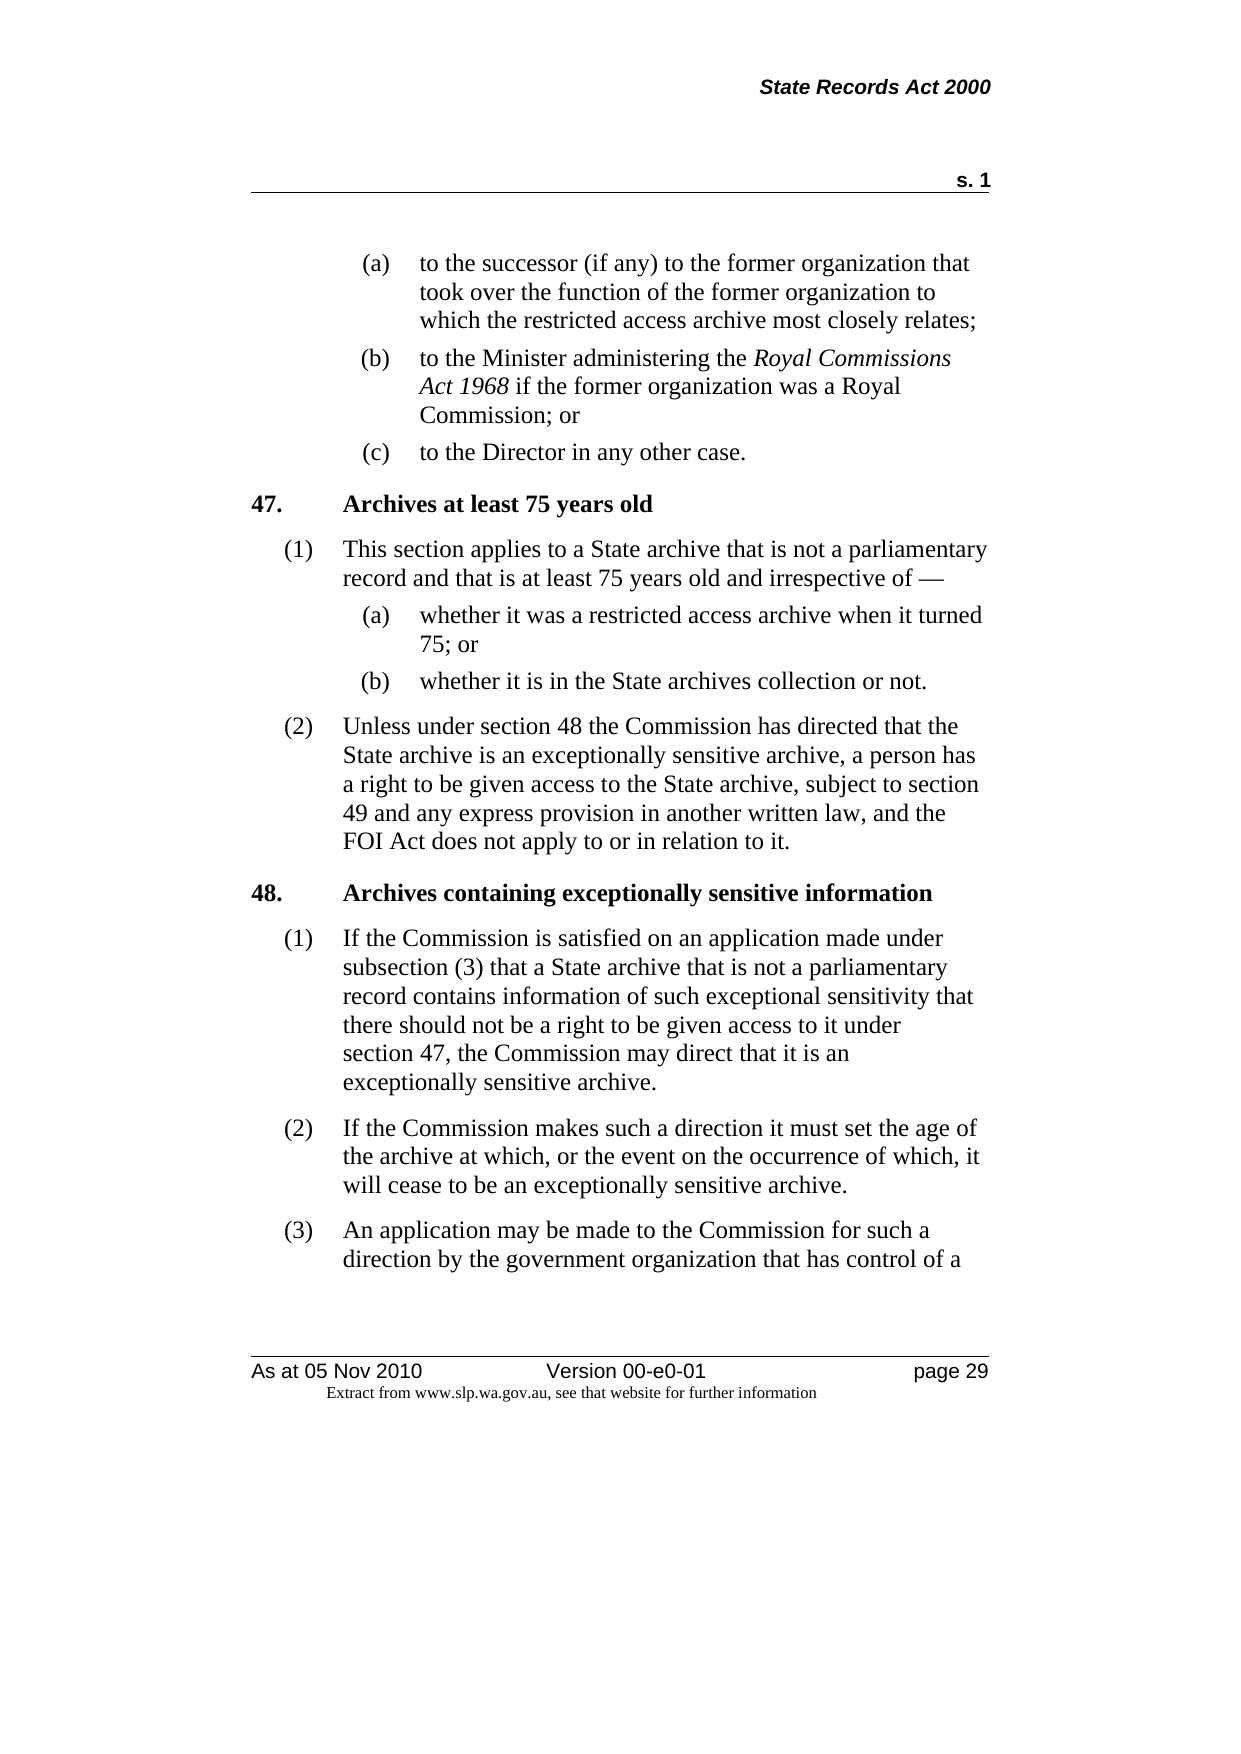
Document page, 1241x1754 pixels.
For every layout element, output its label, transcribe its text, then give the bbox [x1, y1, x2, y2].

text (1) If the Commission is satisfied on an application made under subsection (3) that a State archive that is not a parliamentary record contains information of such exceptional sensitivity that there should not be a right to be given access to it under section 47, the Commission may direct that it is an exceptionally sensitive archive. [251, 923, 989, 1096]
subtitle 47. Archives at least 75 years old [251, 489, 989, 518]
subtitle 48. Archives containing exceptionally sensitive information [251, 878, 989, 907]
text (c) to the Director in any other case. [251, 437, 989, 466]
text (a) to the successor (if any) to the former organization that took over the function of the former organization to which the restricted access archive most closely relates; [251, 248, 989, 334]
text (1) This section applies to a State archive that is not a parliamentary record and that is at least 75 years old and irrespective of — [251, 534, 989, 592]
text (2) If the Commission makes such a direction it must set the age of the archive at which, or the event on the occurrence of which, it will cease to be an exceptionally sensitive archive. [251, 1113, 989, 1199]
text (2) Unless under section 48 the Commission has directed that the State archive is an exceptionally sensitive archive, a person has a right to be given access to the State archive, subject to section 49 and any express provision in another written law, and the FOI Act does not apply to or in relation to it. [251, 711, 989, 855]
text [251, 1216, 989, 1273]
text (b) to the Minister administering the Royal Commissions Act 1968 if the former organization was a Royal Commission; or [251, 343, 989, 429]
text (a) whether it was a restricted access archive when it turned 75; or [251, 600, 989, 658]
text (b) whether it is in the State archives collection or not. [251, 666, 989, 695]
